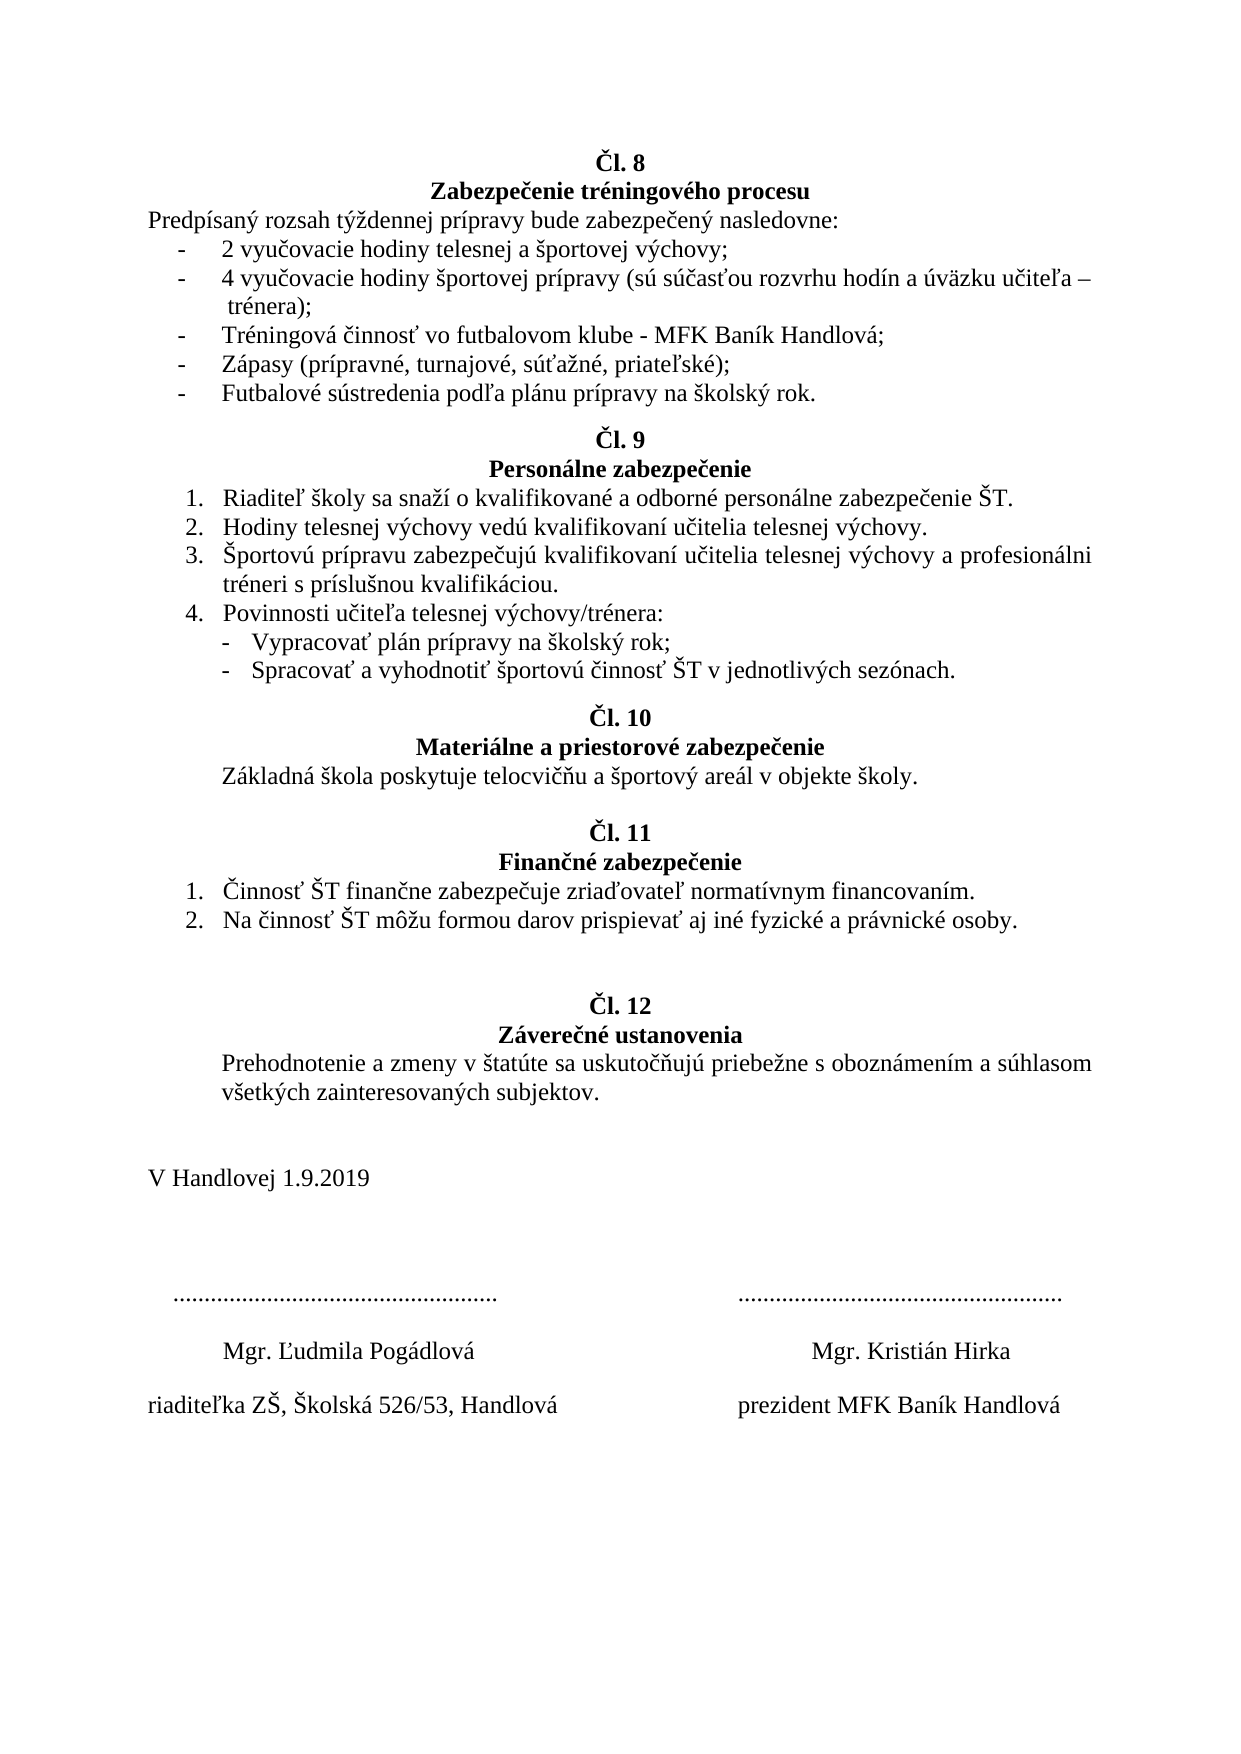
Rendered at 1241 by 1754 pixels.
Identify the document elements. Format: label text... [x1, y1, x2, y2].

text Čl. 9 [148, 426, 1093, 454]
text Zabezpečenie tréningového procesu [148, 176, 1093, 205]
text Čl. 11 [148, 818, 1093, 847]
text Prehodnotenie a zmeny v štatúte sa uskutočňujú priebežne s oboznámením a súhlasom všetkých zainteresovaných subjektov. [221, 1048, 1093, 1106]
list Povinnosti učiteľa telesnej výchovy/trénera: [185, 598, 1093, 627]
list Hodiny telesnej výchovy vedú kvalifikovaní učitelia telesnej výchovy. [185, 512, 1093, 541]
list Riaditeľ školy sa snaží o kvalifikované a odborné personálne zabezpečenie ŠT. [185, 483, 1093, 512]
list Spracovať a vyhodnotiť športovú činnosť ŠT v jednotlivých sezónach. [221, 656, 1093, 684]
text .................................................... .................................................... [148, 1278, 1093, 1307]
list Športovú prípravu zabezpečujú kvalifikovaní učitelia telesnej výchovy a profesionálni tréneri s príslušnou kvalifikáciou. [185, 541, 1093, 598]
text Čl. 8 [148, 148, 1093, 176]
text Mgr. Ľudmila Pogádlová Mgr. Kristián Hirka [148, 1336, 1093, 1365]
text Základná škola poskytuje telocvičňu a športový areál v objekte školy. [148, 761, 1093, 790]
text Záverečné ustanovenia [148, 1020, 1093, 1048]
text Materiálne a priestorové zabezpečenie [148, 732, 1093, 761]
list Futbalové sústredenia podľa plánu prípravy na školský rok. [177, 378, 1093, 406]
list 2 vyučovacie hodiny telesnej a športovej výchovy; [177, 234, 1093, 263]
list Na činnosť ŠT môžu formou darov prispievať aj iné fyzické a právnické osoby. [185, 905, 1093, 933]
text Predpísaný rozsah týždennej prípravy bude zabezpečený nasledovne: [148, 205, 1093, 234]
list Tréningová činnosť vo futbalovom klube - MFK Baník Handlová; [177, 320, 1093, 349]
text Finančné zabezpečenie [148, 847, 1093, 876]
text Čl. 10 [148, 703, 1093, 732]
list Vypracovať plán prípravy na školský rok; [221, 627, 1093, 656]
list 4 vyučovacie hodiny športovej prípravy (sú súčasťou rozvrhu hodín a úväzku učiteľa – [177, 263, 1093, 291]
list Činnosť ŠT finančne zabezpečuje zriaďovateľ normatívnym financovaním. [185, 876, 1093, 905]
text V Handlovej 1.9.2019 [148, 1163, 1093, 1192]
text Personálne zabezpečenie [148, 454, 1093, 483]
text riaditeľka ZŠ, Školská 526/53, Handlová prezident MFK Baník Handlová [148, 1390, 1093, 1418]
text trénera); [177, 291, 1093, 320]
text Čl. 12 [148, 991, 1093, 1020]
list Zápasy (prípravné, turnajové, súťažné, priateľské); [177, 349, 1093, 378]
